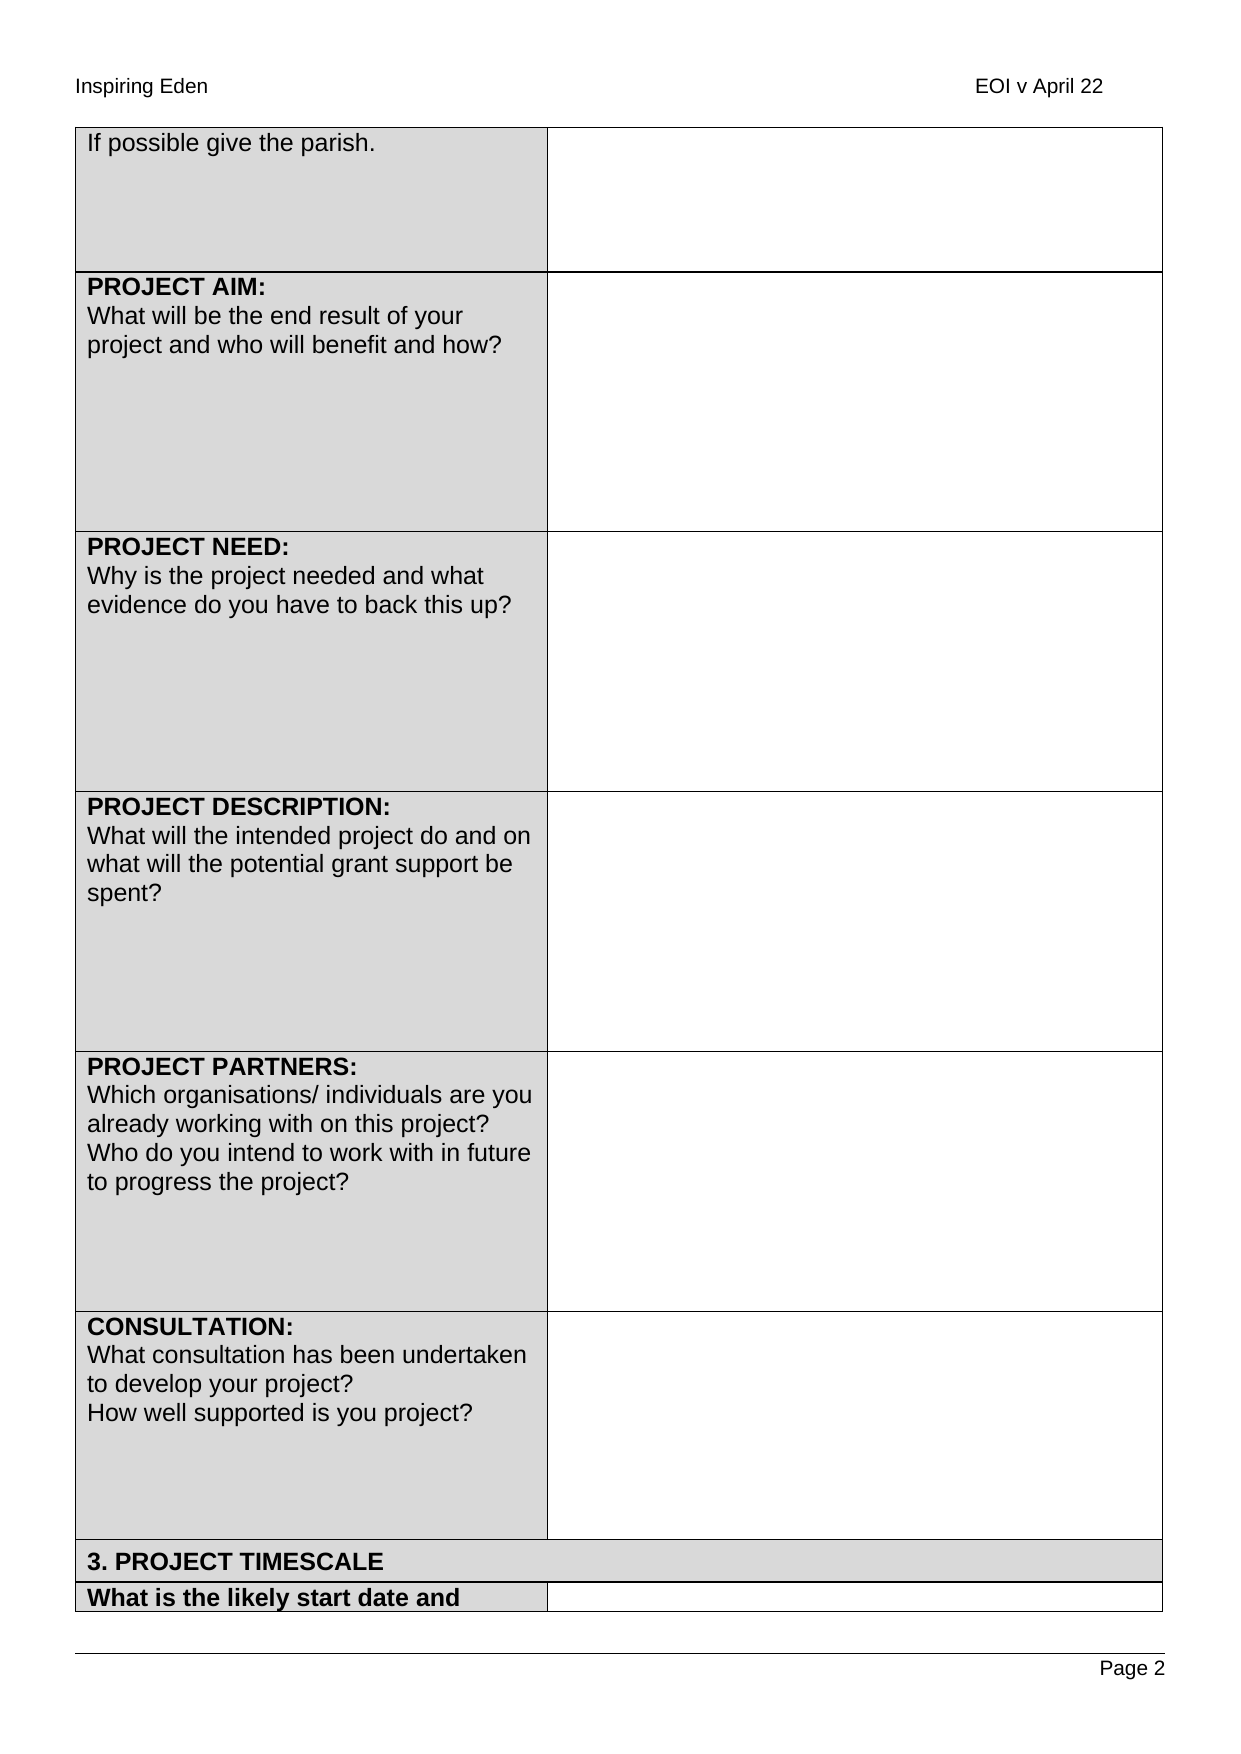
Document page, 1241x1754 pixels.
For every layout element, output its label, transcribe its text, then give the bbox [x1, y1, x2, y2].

table_cell CONSULTATION: What consultation has been undertaken to develop your project? How well supported is you project? [76, 1312, 547, 1539]
table_cell PROJECT PARTNERS: Which organisations/ individuals are you already working with on this project? Who do you intend to work with in future to progress the project? [76, 1052, 547, 1311]
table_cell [76, 1583, 547, 1611]
table_cell [548, 1052, 1162, 1311]
table_cell [548, 128, 1162, 271]
table_cell [548, 1583, 1162, 1611]
table_cell PROJECT AIM: What will be the end result of your project and who will benefit and how? [76, 273, 547, 531]
table_cell [548, 1312, 1162, 1539]
table_cell 3. PROJECT TIMESCALE [76, 1540, 1162, 1581]
table_cell [548, 273, 1162, 531]
table_cell PROJECT NEED: Why is the project needed and what evidence do you have to back this up? [76, 532, 547, 791]
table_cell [76, 128, 547, 271]
table_cell [548, 792, 1162, 1051]
table_cell PROJECT DESCRIPTION: What will the intended project do and on what will the potential grant support be spent? [76, 792, 547, 1051]
table_cell [548, 532, 1162, 791]
